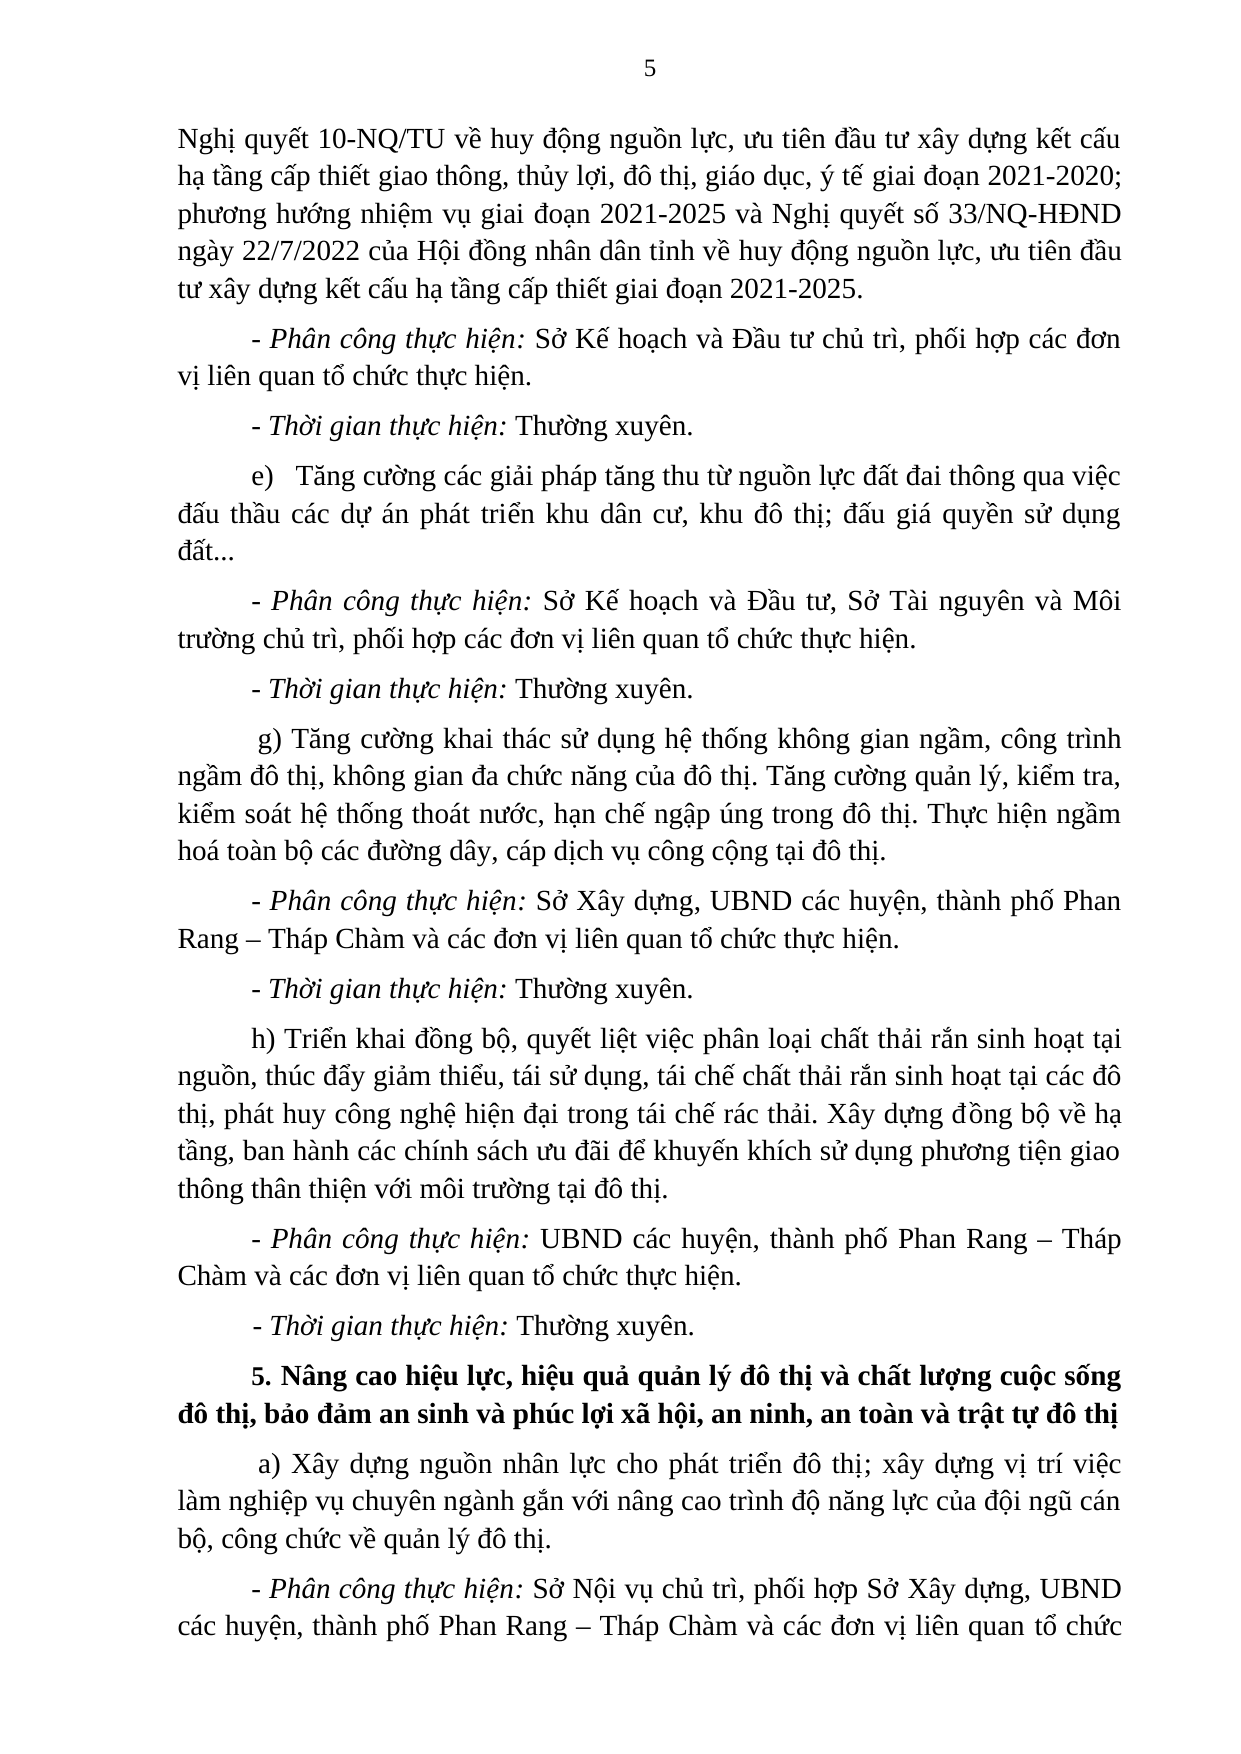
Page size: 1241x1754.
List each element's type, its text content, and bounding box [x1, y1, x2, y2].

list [177, 118, 1122, 306]
text - Phân công thực hiện: Sở Kế hoạch và Đầu tư chủ trì, phối hợp các đơn vị liên quan tổ chức thực hiện. [177, 318, 1122, 393]
text - Thời gian thực hiện: Thường xuyên. [177, 1306, 1122, 1343]
text a) Xây dựng nguồn nhân lực cho phát triển đô thị; xây dựng vị trí việc làm nghiệp vụ chuyên ngành gắn với nâng cao trình độ năng lực của đội ngũ cán bộ, công chức về quản lý đô thị. [177, 1443, 1122, 1556]
text - Thời gian thực hiện: Thường xuyên. [177, 668, 1122, 706]
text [177, 1568, 1122, 1643]
text - Phân công thực hiện: Sở Kế hoạch và Đầu tư, Sở Tài nguyên và Môi trường chủ trì, phối hợp các đơn vị liên quan tổ chức thực hiện. [177, 581, 1122, 656]
text h) Triển khai đồng bộ, quyết liệt việc phân loại chất thải rắn sinh hoạt tại nguồn, thúc đẩy giảm thiểu, tái sử dụng, tái chế chất thải rắn sinh hoạt tại các đô thị, phát huy công nghệ hiện đại trong tái chế rác thải. Xây dựng đồng bộ về hạ tầng, ban hành các chính sách ưu đãi để khuyến khích sử dụng phương tiện giao thông thân thiện với môi trường tại đô thị. [177, 1018, 1122, 1206]
list Tăng cường các giải pháp tăng thu từ nguồn lực đất đai thông qua việc đấu thầu các dự án phát triển khu dân cư, khu đô thị; đấu giá quyền sử dụng đất... [177, 456, 1122, 568]
text - Thời gian thực hiện: Thường xuyên. [177, 406, 1122, 443]
text g) Tăng cường khai thác sử dụng hệ thống không gian ngầm, công trình ngầm đô thị, không gian đa chức năng của đô thị. Tăng cường quản lý, kiểm tra, kiểm soát hệ thống thoát nước, hạn chế ngập úng trong đô thị. Thực hiện ngầm hoá toàn bộ các đường dây, cáp dịch vụ công cộng tại đô thị. [177, 718, 1122, 868]
text - Phân công thực hiện: Sở Xây dựng, UBND các huyện, thành phố Phan Rang – Tháp Chàm và các đơn vị liên quan tổ chức thực hiện. [177, 881, 1122, 956]
text - Thời gian thực hiện: Thường xuyên. [177, 968, 1122, 1006]
text - Phân công thực hiện: UBND các huyện, thành phố Phan Rang – Tháp Chàm và các đơn vị liên quan tổ chức thực hiện. [177, 1218, 1122, 1293]
subtitle Nâng cao hiệu lực, hiệu quả quản lý đô thị và chất lượng cuộc sống đô thị, bảo đảm an sinh và phúc lợi xã hội, an ninh, an toàn và trật tự đô thị [177, 1356, 1122, 1431]
